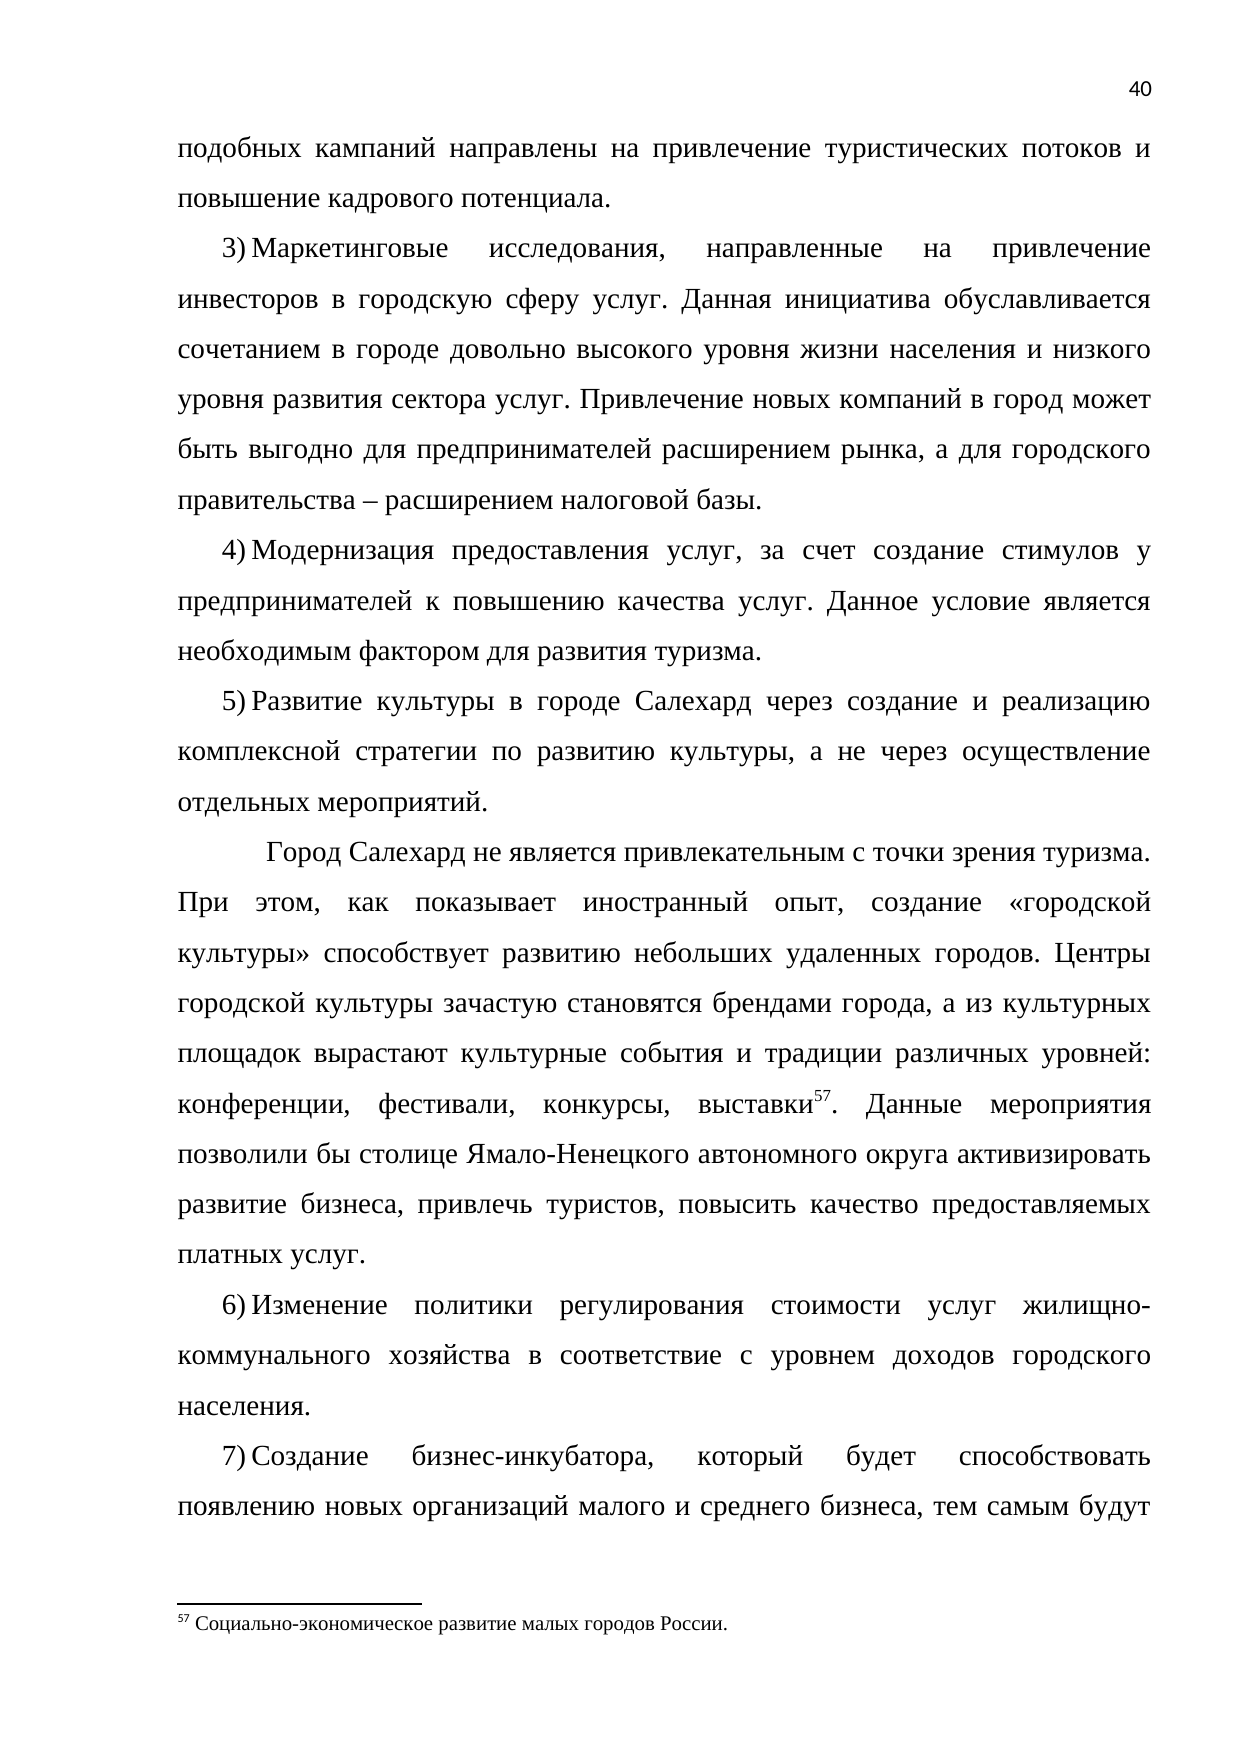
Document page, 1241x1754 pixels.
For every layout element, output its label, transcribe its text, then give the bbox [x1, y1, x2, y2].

list Модернизация предоставления услуг, за счет создание стимулов у предпринимателей к повышению качества услуг. Данное условие является необходимым фактором для развития туризма. [177, 532, 1152, 666]
list Изменение политики регулирования стоимости услуг жилищно-коммунального хозяйства в соответствие с уровнем доходов городского населения. [177, 1287, 1152, 1421]
list Маркетинговые исследования, направленные на привлечение инвесторов в городскую сферу услуг. Данная инициатива обуславливается сочетанием в городе довольно высокого уровня жизни населения и низкого уровня развития сектора услуг. Привлечение новых компаний в город может быть выгодно для предпринимателей расширением рынка, а для городского правительства – расширением налоговой базы. [177, 230, 1152, 516]
text Город Салехард не является привлекательным с точки зрения туризма. При этом, как показывает иностранный опыт, создание «городской культуры» способствует развитию небольших удаленных городов. Центры городской культуры зачастую становятся брендами города, а из культурных площадок вырастают культурные события и традиции различных уровней: конференции, фестивали, конкурсы, выставки. Данные мероприятия позволили бы столице Ямало-Ненецкого автономного округа активизировать развитие бизнеса, привлечь туристов, повысить качество предоставляемых платных услуг. [177, 834, 1152, 1270]
list Развитие культуры в городе Салехард через создание и реализацию комплексной стратегии по развитию культуры, а не через осуществление отдельных мероприятий. [177, 683, 1152, 817]
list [177, 130, 1152, 214]
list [177, 1438, 1152, 1522]
